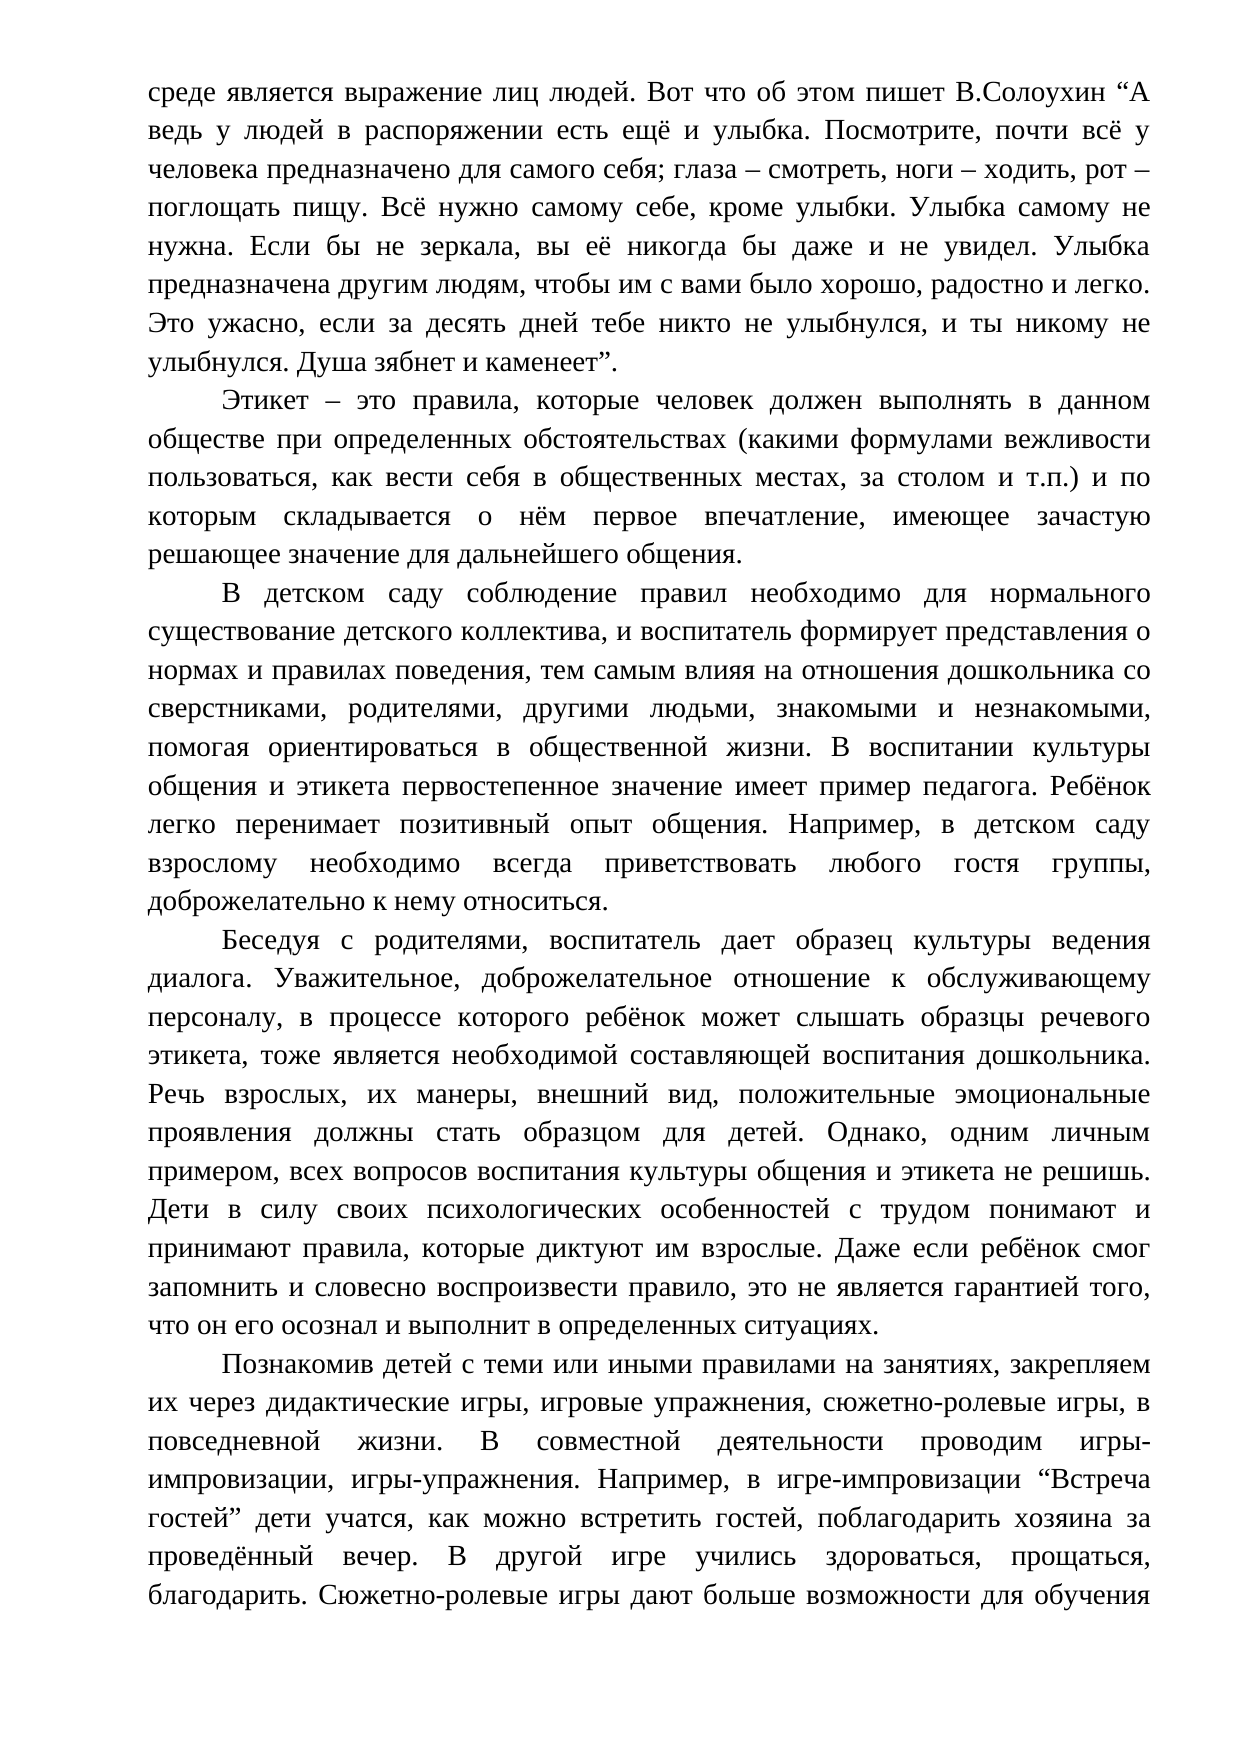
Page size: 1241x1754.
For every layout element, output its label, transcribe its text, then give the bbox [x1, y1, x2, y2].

text Беседуя с родителями, воспитатель дает образец культуры ведения диалога. Уважительное, доброжелательное отношение к обслуживающему персоналу, в процессе которого ребёнок может слышать образцы речевого этикета, тоже является необходимой составляющей воспитания дошкольника. Речь взрослых, их манеры, внешний вид, положительные эмоциональные проявления должны стать образцом для детей. Однако, одним личным примером, всех вопросов воспитания культуры общения и этикета не решишь. Дети в силу своих психологических особенностей с трудом понимают и принимают правила, которые диктуют им взрослые. Даже если ребёнок смог запомнить и словесно воспроизвести правило, это не является гарантией того, что он его осознал и выполнит в определенных ситуациях. [148, 922, 1152, 1341]
text Этикет – это правила, которые человек должен выполнять в данном обществе при определенных обстоятельствах (какими формулами вежливости пользоваться, как вести себя в общественных местах, за столом и т.п.) и по которым складывается о нём первое впечатление, имеющее зачастую решающее значение для дальнейшего общения. [148, 382, 1152, 570]
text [148, 1346, 1152, 1611]
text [148, 74, 1152, 377]
text В детском саду соблюдение правил необходимо для нормального существование детского коллектива, и воспитатель формирует представления о нормах и правилах поведения, тем самым влияя на отношения дошкольника со сверстниками, родителями, другими людьми, знакомыми и незнакомыми, помогая ориентироваться в общественной жизни. В воспитании культуры общения и этикета первостепенное значение имеет пример педагога. Ребёнок легко перенимает позитивный опыт общения. Например, в детском саду взрослому необходимо всегда приветствовать любого гостя группы, доброжелательно к нему относиться. [148, 575, 1152, 917]
